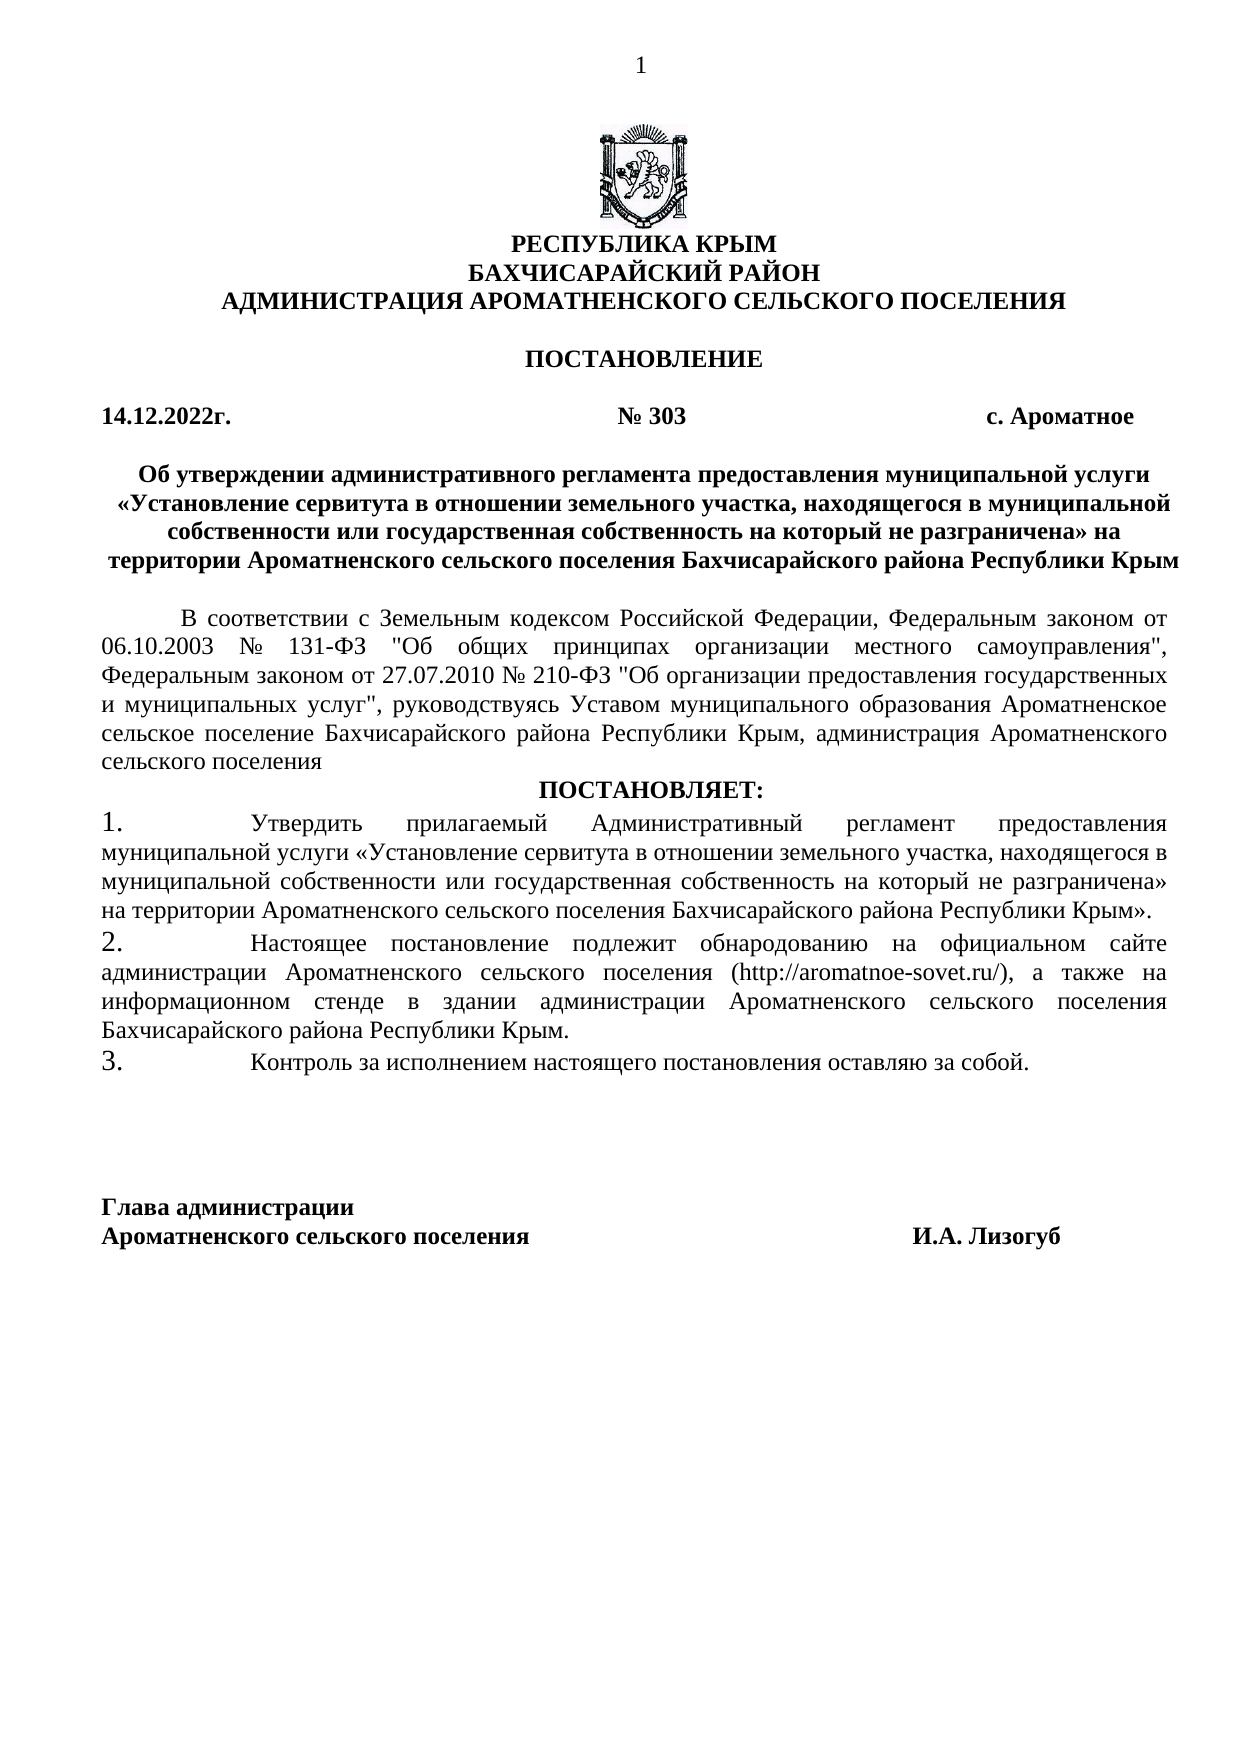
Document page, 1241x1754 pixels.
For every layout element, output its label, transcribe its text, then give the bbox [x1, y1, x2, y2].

text ПОСТАНОВЛЯЕТ: [116, 775, 1187, 804]
text Ароматненского сельского поселения И.А. Лизогуб [101, 1221, 1187, 1249]
text 14.12.2022г. № 303 с. Ароматное [101, 401, 1187, 430]
text РЕСПУБЛИКА КРЫМ [101, 229, 1187, 258]
text Глава администрации [101, 1192, 714, 1221]
text Об утверждении административного регламента предоставления муниципальной услуги «Установление сервитута в отношении земельного участка, находящегося в муниципальной собственности или государственная собственность на который не разграничена» на территории Ароматненского сельского поселения Бахчисарайского района Республики Крым [101, 459, 1187, 574]
text АДМИНИСТРАЦИЯ АРОМАТНЕНСКОГО СЕЛЬСКОГО ПОСЕЛЕНИЯ [101, 286, 1187, 315]
list Утвердить прилагаемый Административный регламент предоставления муниципальной услуги «Установление сервитута в отношении земельного участка, находящегося в муниципальной собственности или государственная собственность на который не разграничена» на территории Ароматненского сельского поселения Бахчисарайского района Республики Крым». [101, 804, 1168, 924]
text ПОСТАНОВЛЕНИЕ [101, 344, 1187, 373]
picture [600, 124, 688, 229]
list Контроль за исполнением настоящего постановления оставляю за собой. [101, 1043, 1187, 1077]
list Настоящее постановление подлежит обнародованию на официальном сайте администрации Ароматненского сельского поселения (http://aromatnoe-sovet.ru/), а также на информационном стенде в здании администрации Ароматненского сельского поселения Бахчисарайского района Республики Крым. [101, 924, 1168, 1043]
text В соответствии с Земельным кодексом Российской Федерации, Федеральным законом от 06.10.2003 № 131-ФЗ "Об общих принципах организации местного самоуправления", Федеральным законом от 27.07.2010 № 210-ФЗ "Об организации предоставления государственных и муниципальных услуг", руководствуясь Уставом муниципального образования Ароматненское сельское поселение Бахчисарайского района Республики Крым, администрация Ароматненского сельского поселения [101, 603, 1168, 775]
text БАХЧИСАРАЙСКИЙ РАЙОН [101, 258, 1187, 286]
